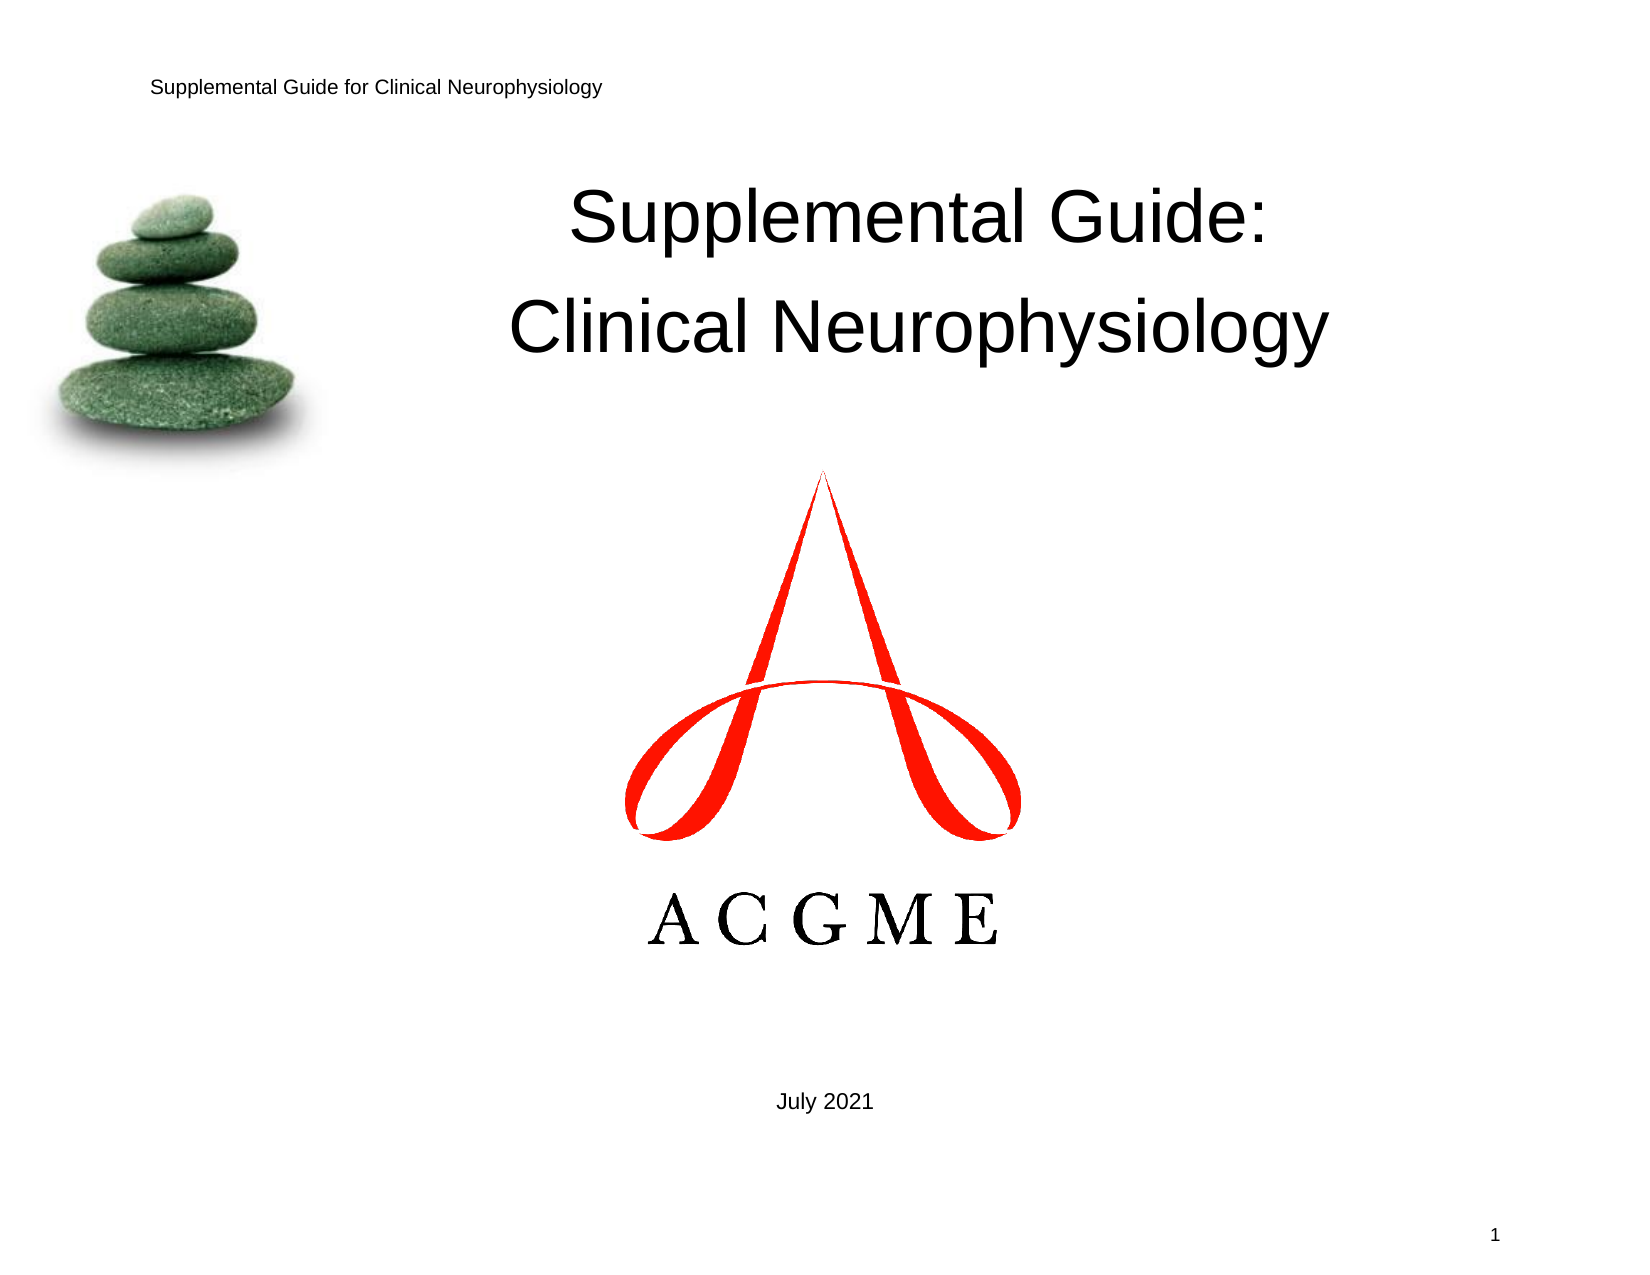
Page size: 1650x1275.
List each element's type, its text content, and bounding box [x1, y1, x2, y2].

picture [1, 127, 338, 524]
text Clinical Neurophysiology [338, 282, 1500, 368]
picture [576, 370, 1099, 1045]
text Supplemental Guide: [338, 172, 1500, 258]
text July 2021 [150, 1088, 1500, 1114]
